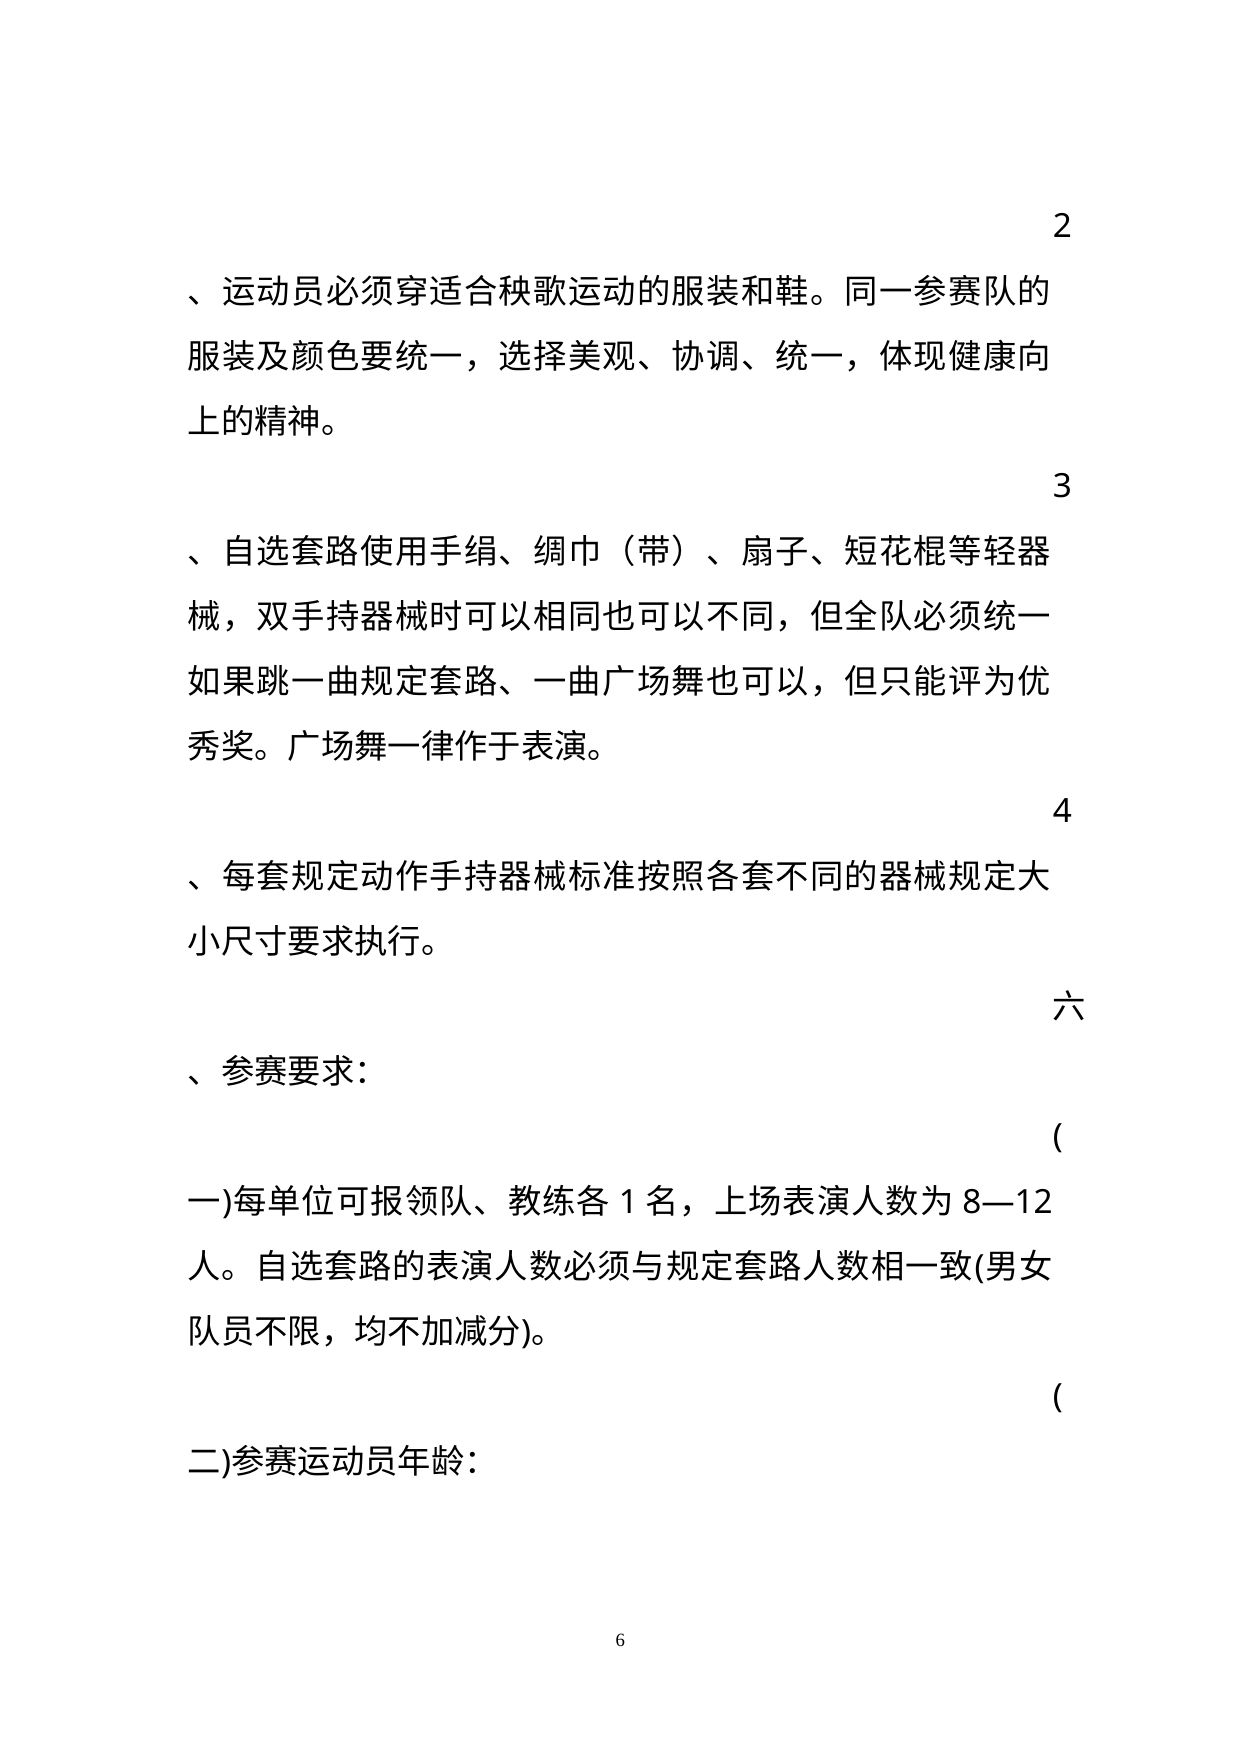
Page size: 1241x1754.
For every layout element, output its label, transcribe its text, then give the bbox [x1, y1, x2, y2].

text 六、参赛要求： [187, 972, 1053, 1102]
text 4、每套规定动作手持器械标准按照各套不同的器械规定大小尺寸要求执行。 [187, 777, 1053, 972]
text 3、自选套路使用手绢、绸巾（带）、扇子、短花棍等轻器械，双手持器械时可以相同也可以不同，但全队必须统一。如果跳一曲规定套路、一曲广场舞也可以，但只能评为优秀奖。广场舞一律作于表演。 [187, 452, 1053, 777]
text 2、运动员必须穿适合秧歌运动的服装和鞋。同一参赛队的服装及颜色要统一，选择美观、协调、统一，体现健康向上的精神。 [187, 192, 1053, 452]
text (二)参赛运动员年龄： [187, 1362, 1053, 1492]
text (一)每单位可报领队、教练各1名，上场表演人数为8—12人。自选套路的表演人数必须与规定套路人数相一致(男女队员不限，均不加减分)。 [187, 1102, 1053, 1362]
